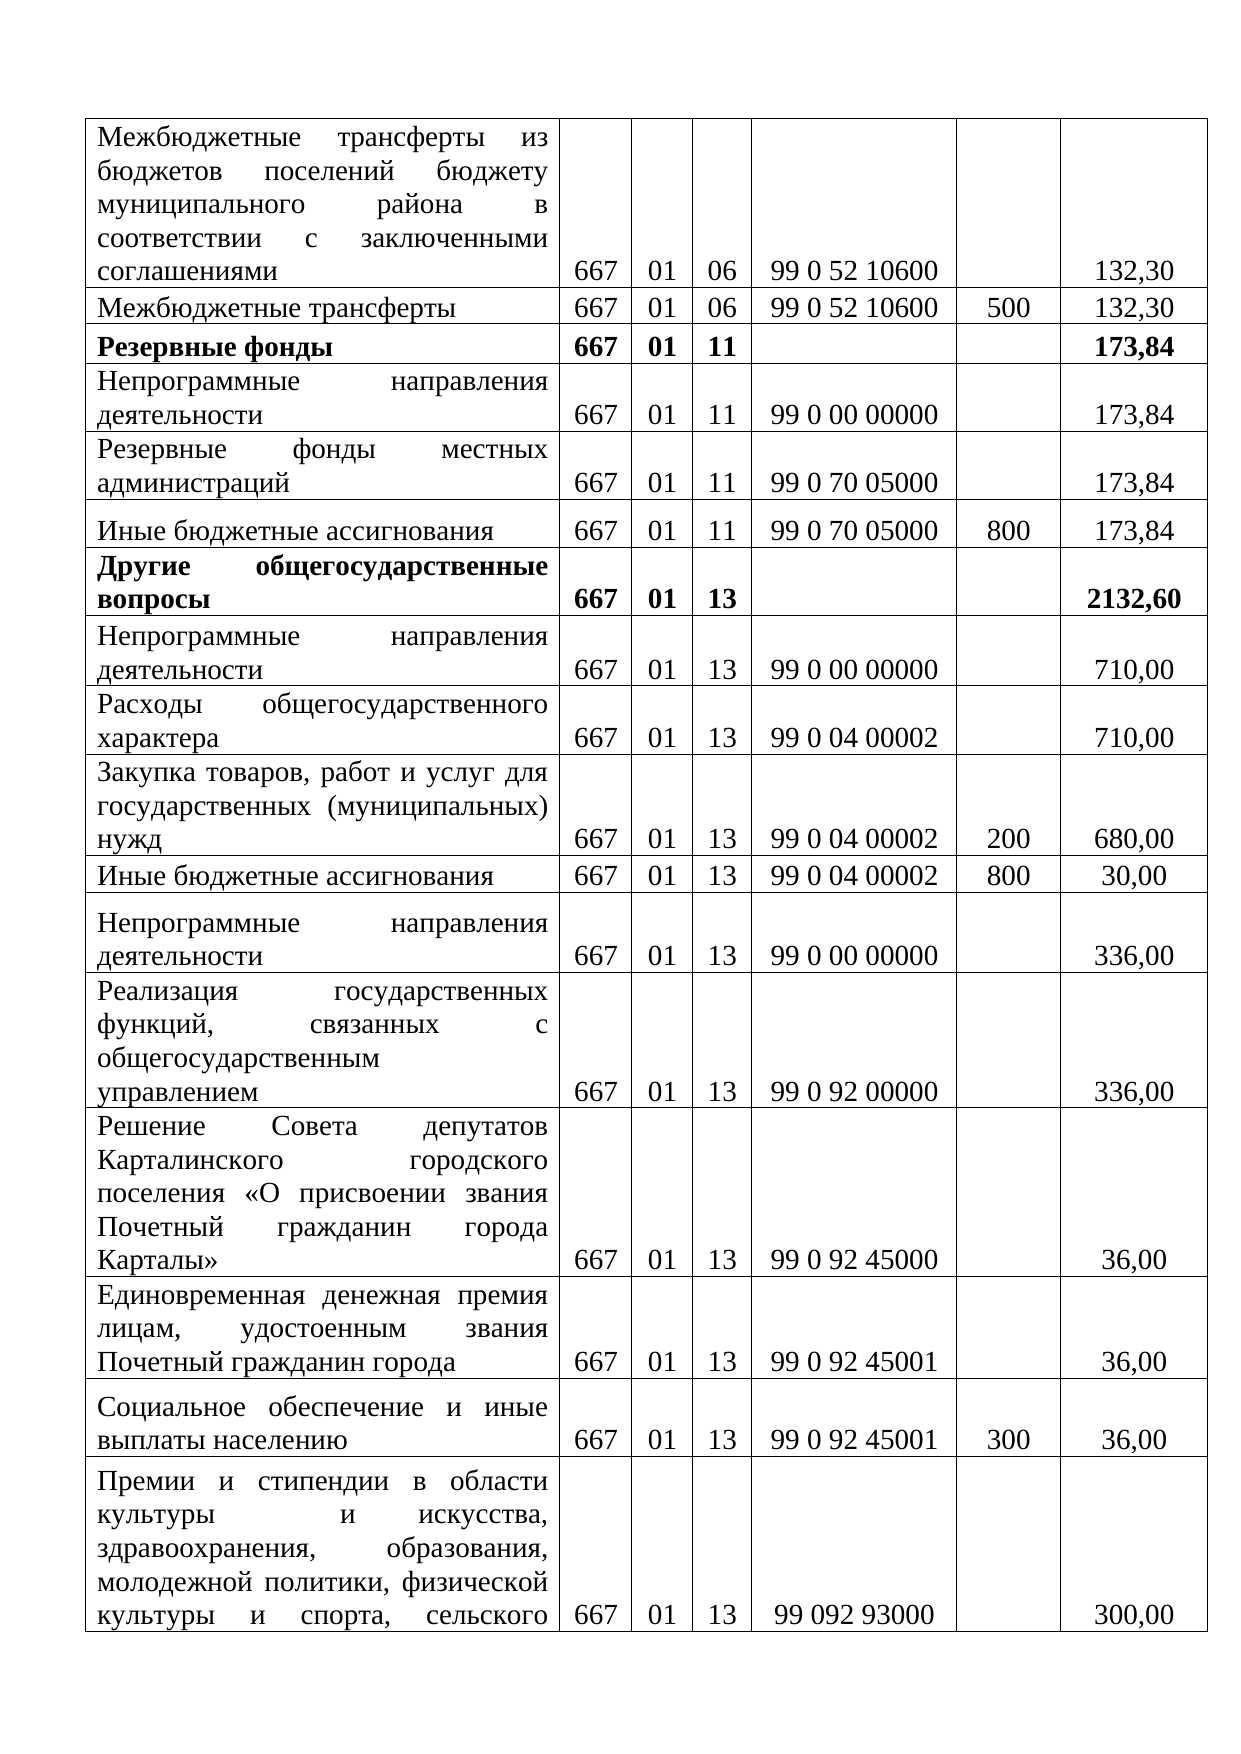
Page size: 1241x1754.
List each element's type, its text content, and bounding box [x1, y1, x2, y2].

table_cell 01 [632, 548, 692, 615]
table_cell 13 [693, 755, 751, 855]
table_cell 11 [693, 500, 751, 547]
table_cell Иные бюджетные ассигнования [86, 856, 559, 892]
table_cell Непрограммные направления деятельности [86, 616, 559, 685]
table_cell 01 [632, 755, 692, 855]
table_cell 30,00 [1061, 856, 1207, 892]
table_cell 667 [560, 1277, 631, 1378]
table_cell 11 [693, 324, 751, 362]
table_cell [752, 548, 956, 615]
table_cell 800 [957, 500, 1060, 547]
table_cell 99 0 52 10600 [752, 288, 956, 323]
table_cell [957, 616, 1060, 685]
table_cell 13 [693, 1277, 751, 1378]
table_cell [957, 324, 1060, 362]
table_cell 99 0 52 10600 [752, 119, 956, 287]
table_cell 132,30 [1061, 119, 1207, 287]
table_cell 667 [560, 288, 631, 323]
table_cell 300 [957, 1379, 1060, 1456]
table_cell 173,84 [1061, 432, 1207, 499]
table_cell 336,00 [1061, 973, 1207, 1107]
table_cell 173,84 [1061, 324, 1207, 362]
table_cell 13 [693, 548, 751, 615]
table_cell 336,00 [1061, 893, 1207, 972]
table_cell [957, 686, 1060, 753]
table_cell 36,00 [1061, 1379, 1207, 1456]
table_cell Решение Совета депутатов Карталинского городского поселения «О присвоении звания Почетный гражданин города Карталы» [86, 1108, 559, 1276]
table_cell 01 [632, 616, 692, 685]
table_cell 01 [632, 288, 692, 323]
table_cell 13 [693, 1379, 751, 1456]
table_cell [957, 893, 1060, 972]
table_cell 01 [632, 893, 692, 972]
table_cell 01 [632, 324, 692, 362]
table_cell Непрограммные направления деятельности [86, 364, 559, 431]
table_cell 11 [693, 364, 751, 431]
table_cell 99 0 70 05000 [752, 432, 956, 499]
table_cell 99 092 93000 [752, 1457, 956, 1631]
table_cell 99 0 04 00002 [752, 755, 956, 855]
table_cell 173,84 [1061, 364, 1207, 431]
table_cell Реализация государственных функций, связанных с общегосударственным управлением [86, 973, 559, 1107]
table_cell 173,84 [1061, 500, 1207, 547]
table_cell 06 [693, 288, 751, 323]
table_cell 01 [632, 856, 692, 892]
table_cell 99 0 92 45001 [752, 1379, 956, 1456]
table_cell 13 [693, 1457, 751, 1631]
table_cell 300,00 [1061, 1457, 1207, 1631]
table_cell 01 [632, 1457, 692, 1631]
table_cell [752, 324, 956, 362]
table_cell 667 [560, 1108, 631, 1276]
table_cell 01 [632, 1108, 692, 1276]
table_cell 06 [693, 119, 751, 287]
table_cell Резервные фонды местных администраций [86, 432, 559, 499]
table_cell 667 [560, 686, 631, 753]
table_cell [957, 973, 1060, 1107]
table_cell 01 [632, 119, 692, 287]
table_cell 680,00 [1061, 755, 1207, 855]
table_cell [957, 119, 1060, 287]
table_cell Социальное обеспечение и иные выплаты населению [86, 1379, 559, 1456]
table_cell Непрограммные направления деятельности [86, 893, 559, 972]
table_cell 667 [560, 364, 631, 431]
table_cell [86, 1457, 559, 1631]
table_cell Межбюджетные трансферты [86, 288, 559, 323]
table_cell 13 [693, 856, 751, 892]
table_cell 200 [957, 755, 1060, 855]
table_cell 800 [957, 856, 1060, 892]
table_cell 01 [632, 973, 692, 1107]
table_cell 01 [632, 432, 692, 499]
table_cell 01 [632, 686, 692, 753]
table_cell 13 [693, 1108, 751, 1276]
table_cell [957, 1277, 1060, 1378]
table_cell 132,30 [1061, 288, 1207, 323]
table_cell 500 [957, 288, 1060, 323]
table_cell 01 [632, 500, 692, 547]
table_cell 667 [560, 432, 631, 499]
table_cell 01 [632, 1277, 692, 1378]
table_cell 667 [560, 755, 631, 855]
table_cell 667 [560, 119, 631, 287]
table_cell 99 0 04 00002 [752, 856, 956, 892]
table_cell Резервные фонды [86, 324, 559, 362]
table_cell [957, 1457, 1060, 1631]
table_cell 01 [632, 364, 692, 431]
table_cell 2132,60 [1061, 548, 1207, 615]
table_cell Межбюджетные трансферты из бюджетов поселений бюджету муниципального района в соответствии с заключенными соглашениями [86, 119, 559, 287]
table_cell 99 0 04 00002 [752, 686, 956, 753]
table_cell Закупка товаров, работ и услуг для государственных (муниципальных) нужд [86, 755, 559, 855]
table_cell 710,00 [1061, 686, 1207, 753]
table_cell [957, 548, 1060, 615]
table_cell 13 [693, 616, 751, 685]
table_cell 36,00 [1061, 1108, 1207, 1276]
table_cell 99 0 92 45000 [752, 1108, 956, 1276]
table_cell 667 [560, 1457, 631, 1631]
table_cell 667 [560, 324, 631, 362]
table_cell 36,00 [1061, 1277, 1207, 1378]
table_cell 99 0 00 00000 [752, 616, 956, 685]
table_cell 99 0 92 45001 [752, 1277, 956, 1378]
table_cell 99 0 00 00000 [752, 364, 956, 431]
table_cell 667 [560, 548, 631, 615]
table_cell 99 0 00 00000 [752, 893, 956, 972]
table_cell 667 [560, 500, 631, 547]
table_cell 667 [560, 1379, 631, 1456]
table_cell 13 [693, 893, 751, 972]
table_cell 99 0 70 05000 [752, 500, 956, 547]
table_cell [957, 1108, 1060, 1276]
table_cell 99 0 92 00000 [752, 973, 956, 1107]
table_cell Расходы общегосударственного характера [86, 686, 559, 753]
table_cell 667 [560, 893, 631, 972]
table_cell [957, 364, 1060, 431]
table_cell 11 [693, 432, 751, 499]
table_cell [957, 432, 1060, 499]
table_cell Единовременная денежная премия лицам, удостоенным звания Почетный гражданин города [86, 1277, 559, 1378]
table_cell Иные бюджетные ассигнования [86, 500, 559, 547]
table_cell 667 [560, 616, 631, 685]
table_cell 13 [693, 973, 751, 1107]
table_cell 13 [693, 686, 751, 753]
table_cell 01 [632, 1379, 692, 1456]
table_cell 710,00 [1061, 616, 1207, 685]
table_cell 667 [560, 856, 631, 892]
table_cell Другие общегосударственные вопросы [86, 548, 559, 615]
table_cell 667 [560, 973, 631, 1107]
